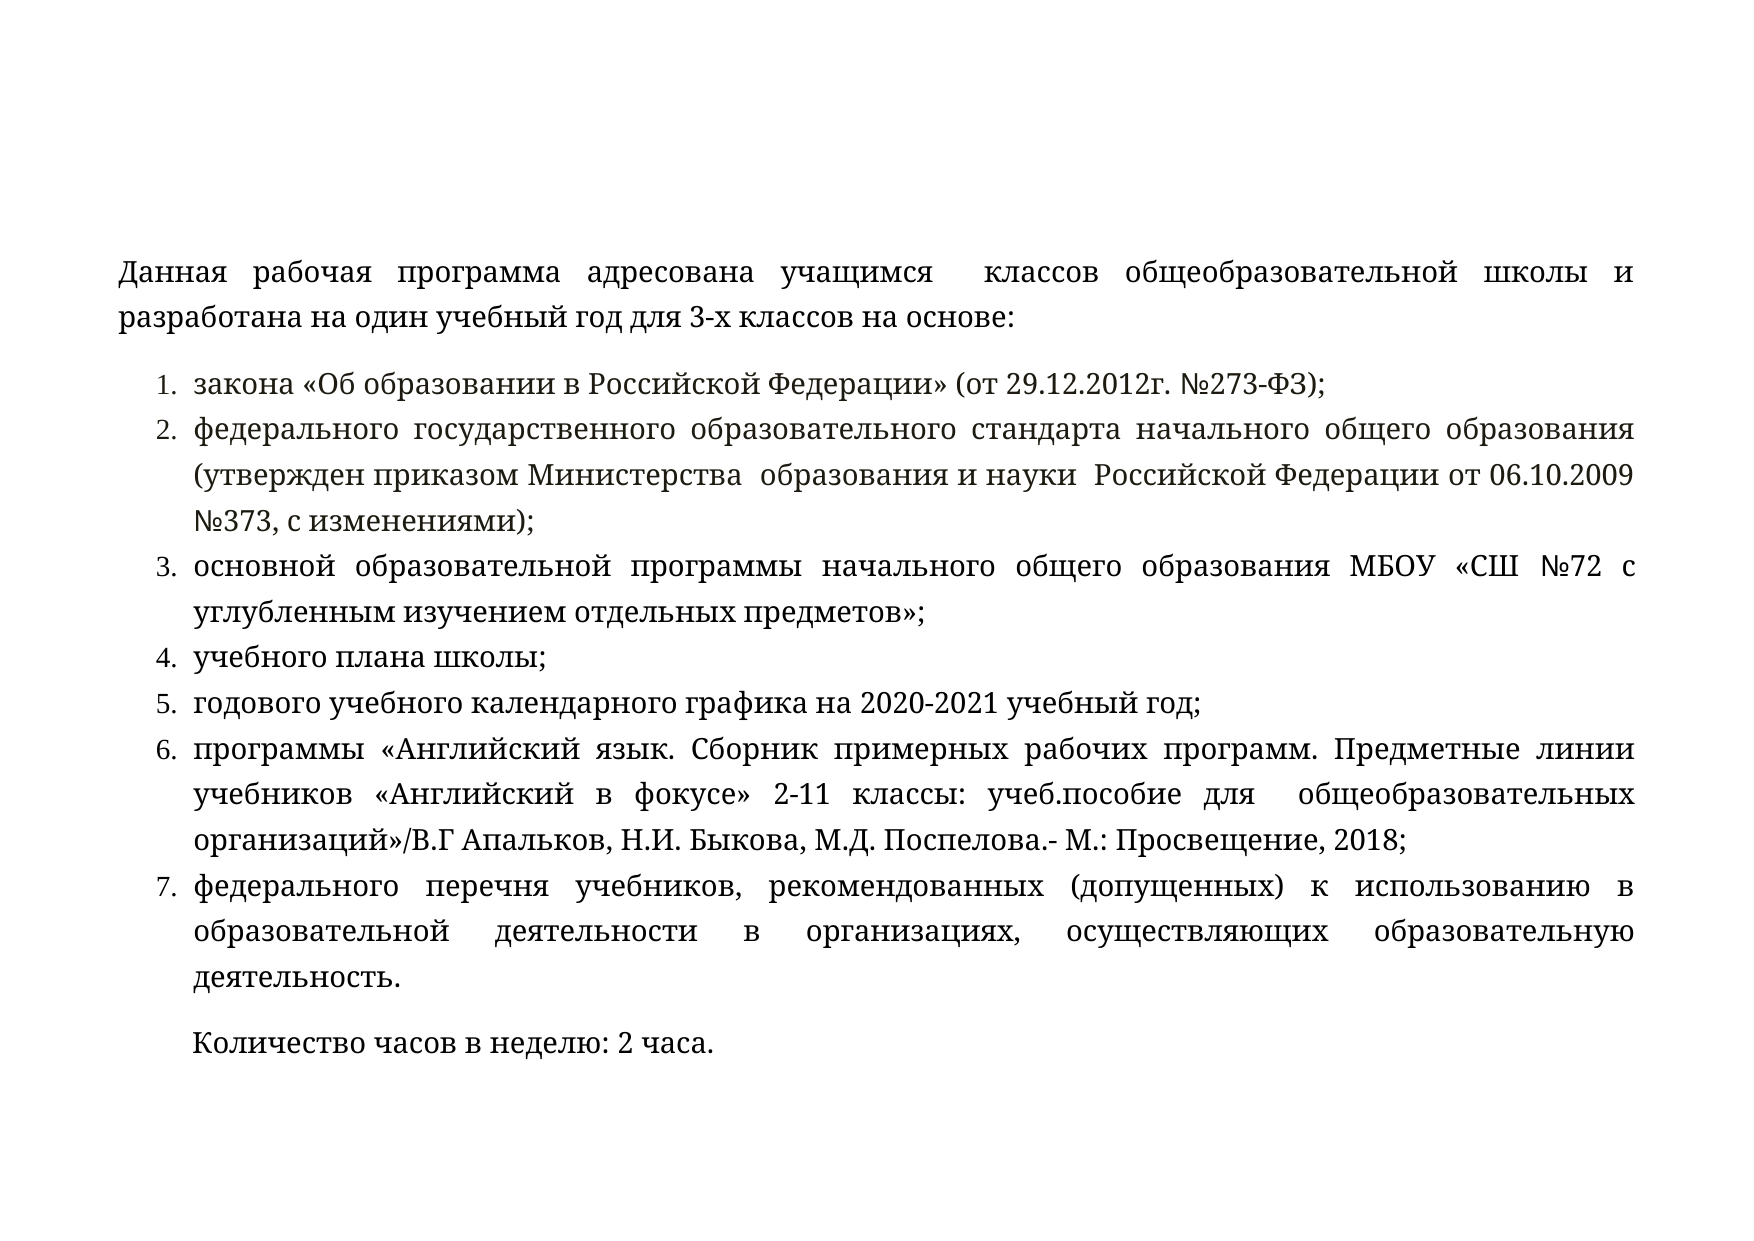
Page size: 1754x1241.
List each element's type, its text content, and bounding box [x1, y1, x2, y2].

list основной образовательной программы начального общего образования МБОУ «СШ №72 с углубленным изучением отдельных предметов»; [156, 546, 1636, 631]
list программы «Английский язык. Сборник примерных рабочих программ. Предметные линии учебников «Английский в фокусе» 2-11 классы: учеб.пособие для общеобразовательных организаций»/В.Г Апальков, Н.И. Быкова, М.Д. Поспелова.- М.: Просвещение, 2018; [156, 728, 1636, 859]
list годового учебного календарного графика на 2020-2021 учебный год; [156, 682, 1636, 722]
text Количество часов в неделю: 2 часа. [118, 1023, 1636, 1062]
list закона «Об образовании в Российской Федерации» (от 29.12.2012г. №273-ФЗ); [156, 363, 1636, 403]
list федерального перечня учебников, рекомендованных (допущенных) к использованию в образовательной деятельности в организациях, осуществляющих образовательную деятельность. [156, 865, 1636, 996]
list учебного плана школы; [156, 637, 1636, 676]
text Данная рабочая программа адресована учащимся классов общеобразовательной школы и разработана на один учебный год для 3-х классов на основе: [118, 251, 1636, 336]
list федерального государственного образовательного стандарта начального общего образования (утвержден приказом Министерства образования и науки Российской Федерации от 06.10.2009 №373, с изменениями); [156, 409, 1636, 539]
